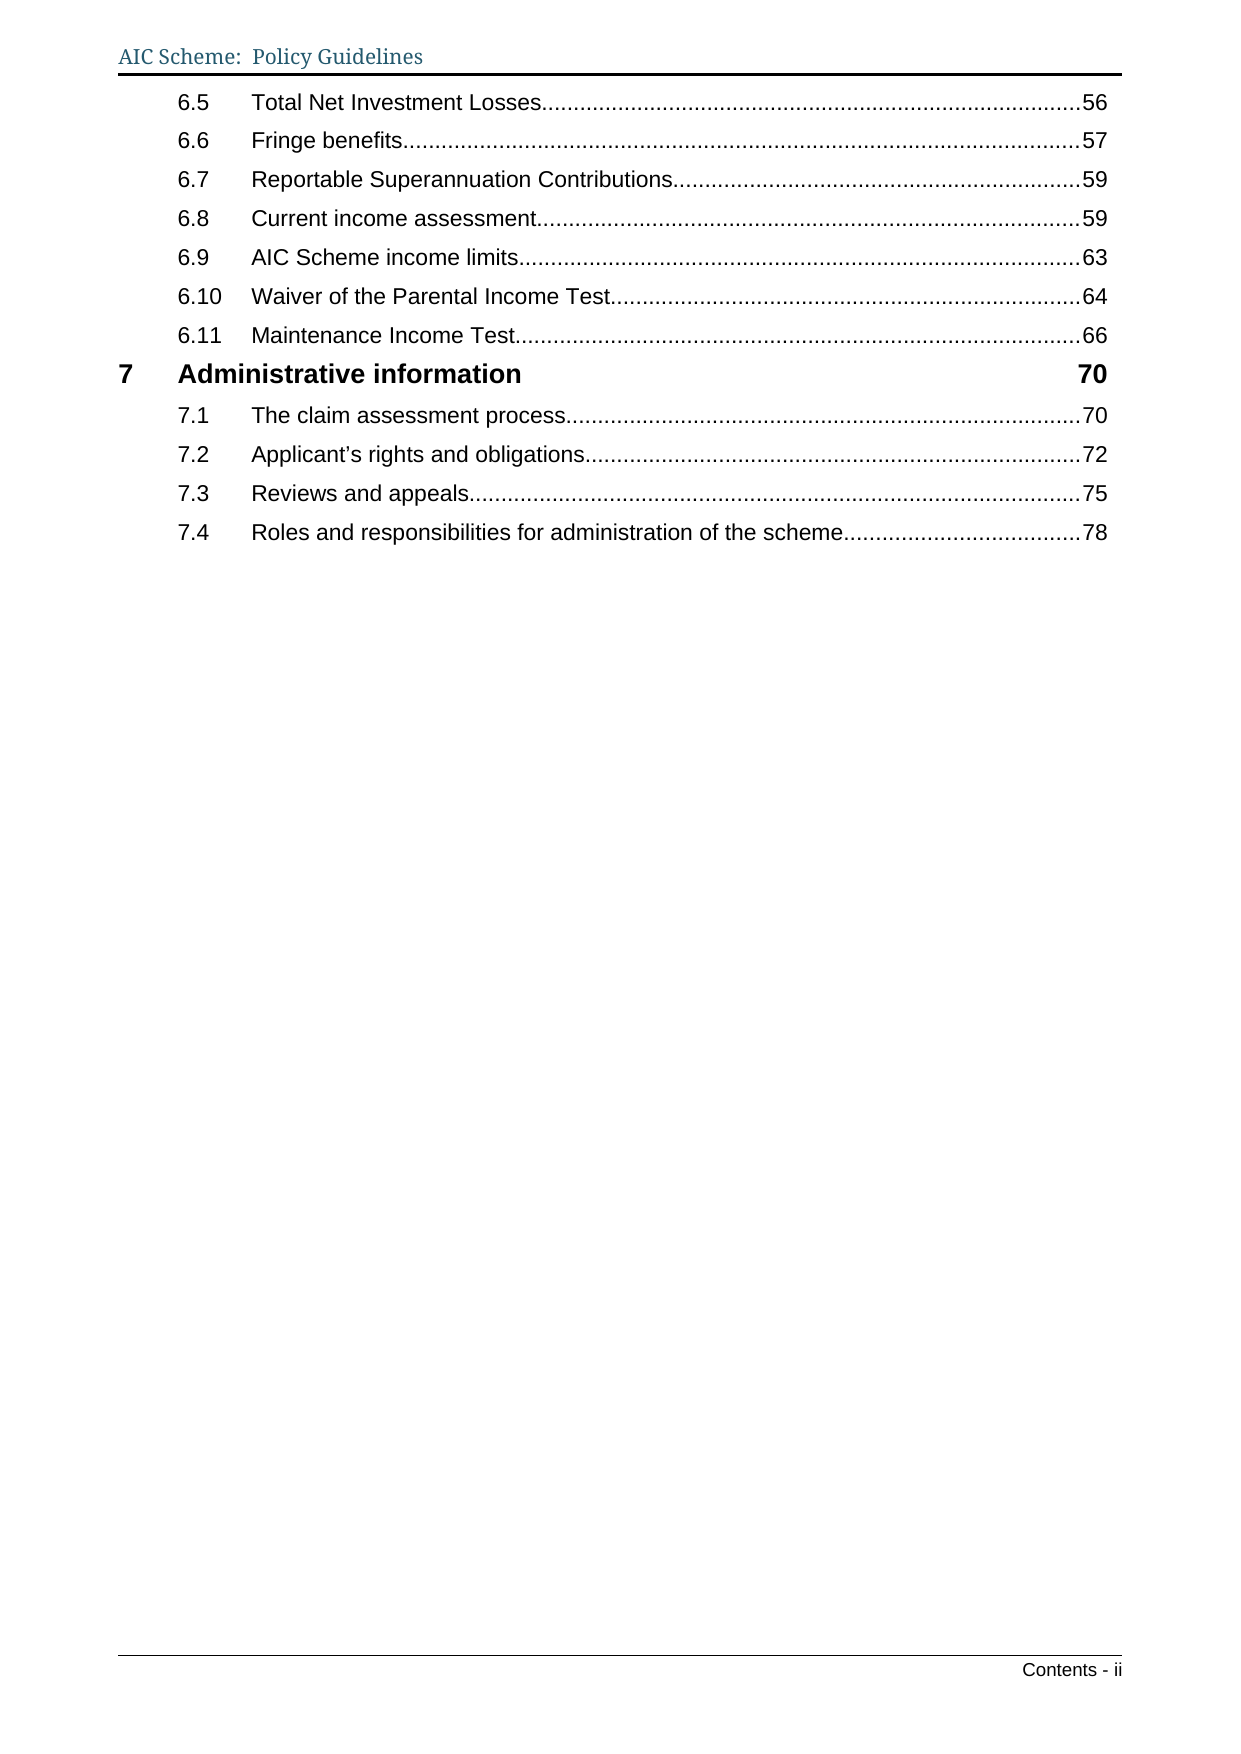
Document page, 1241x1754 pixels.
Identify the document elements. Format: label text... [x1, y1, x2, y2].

text 7.2 Applicant’s rights and obligations 72 [177, 441, 1107, 467]
text 6.9 AIC Scheme income limits 63 [177, 244, 1107, 270]
text 6.7 Reportable Superannuation Contributions 59 [177, 166, 1107, 193]
text 7.1 The claim assessment process 70 [177, 402, 1107, 429]
text 7 Administrative information 70 [118, 358, 1107, 390]
text 7.3 Reviews and appeals 75 [177, 480, 1107, 506]
text 6.5 Total Net Investment Losses 56 [177, 89, 1107, 115]
text 7.4 Roles and responsibilities for administration of the scheme 78 [177, 519, 1107, 545]
text 6.6 Fringe benefits 57 [177, 127, 1107, 154]
text 6.8 Current income assessment 59 [177, 205, 1107, 232]
text 6.11 Maintenance Income Test 66 [177, 322, 1107, 348]
text 6.10 Waiver of the Parental Income Test 64 [177, 283, 1107, 309]
